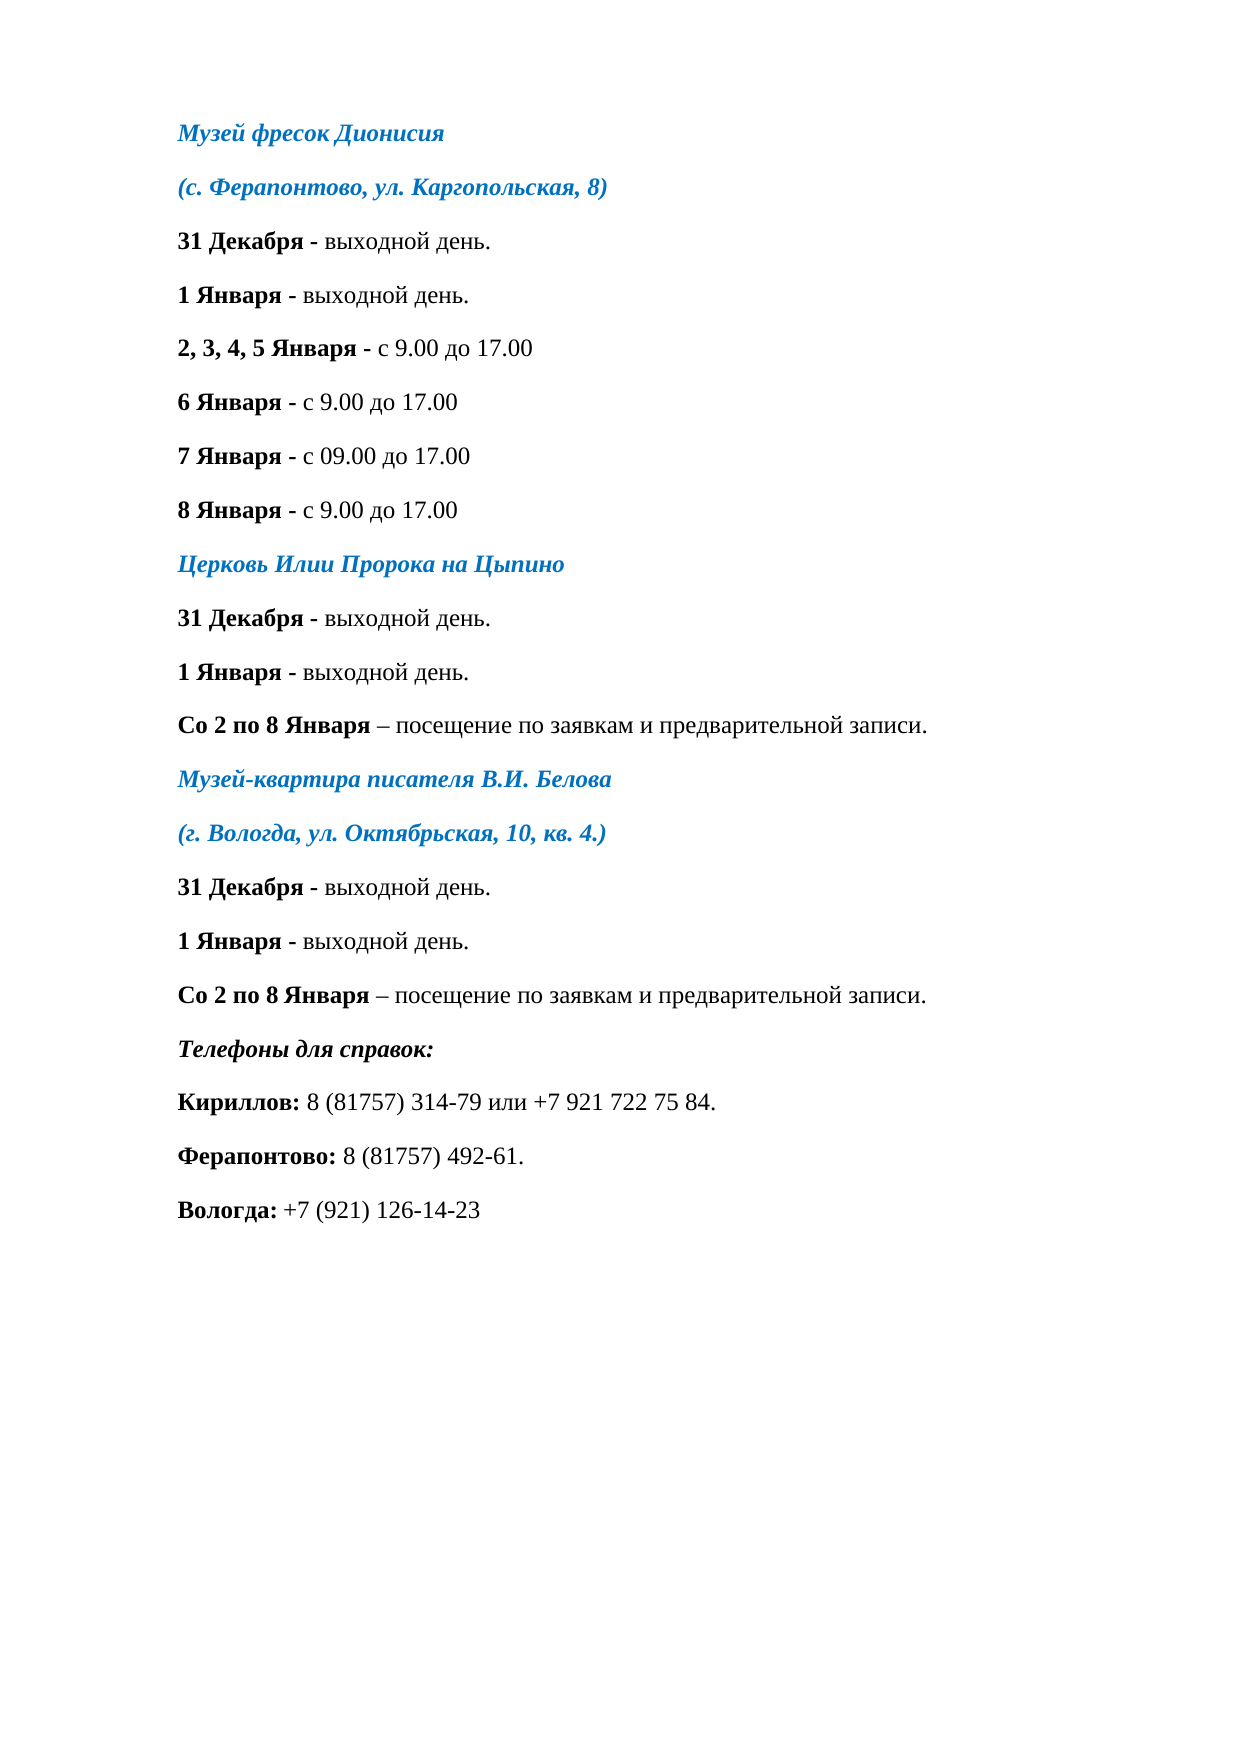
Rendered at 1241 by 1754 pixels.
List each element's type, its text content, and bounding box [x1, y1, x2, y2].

text Со 2 по 8 Января – посещение по заявкам и предварительной записи. [177, 711, 1152, 739]
text Музей фресок Дионисия [177, 118, 1152, 147]
text 1 Января - выходной день. [177, 926, 1152, 955]
text Вологда: +7 (921) 126-14-23 [177, 1195, 1152, 1224]
text Телефоны для справок: [177, 1034, 1152, 1062]
text 8 Января - с 9.00 до 17.00 [177, 495, 1152, 524]
text (г. Вологда, ул. Октябрьская, 10, кв. 4.) [177, 818, 1152, 847]
text 31 Декабря - выходной день. [177, 872, 1152, 901]
text 31 Декабря - выходной день. [177, 226, 1152, 254]
text 6 Января - с 9.00 до 17.00 [177, 387, 1152, 416]
text Со 2 по 8 Января – посещение по заявкам и предварительной записи. [177, 980, 1152, 1008]
text 31 Декабря - выходной день. [177, 603, 1152, 632]
text 7 Января - с 09.00 до 17.00 [177, 441, 1152, 470]
text 2, 3, 4, 5 Января - с 9.00 до 17.00 [177, 333, 1152, 362]
text Ферапонтово: 8 (81757) 492-61. [177, 1141, 1152, 1170]
text Музей-квартира писателя В.И. Белова [177, 764, 1152, 793]
text 1 Января - выходной день. [177, 280, 1152, 308]
text Церковь Илии Пророка на Цыпино [177, 549, 1152, 578]
text (с. Ферапонтово, ул. Каргопольская, 8) [177, 172, 1152, 201]
text 1 Января - выходной день. [177, 657, 1152, 685]
text Кириллов: 8 (81757) 314-79 или +7 921 722 75 84. [177, 1087, 1152, 1116]
